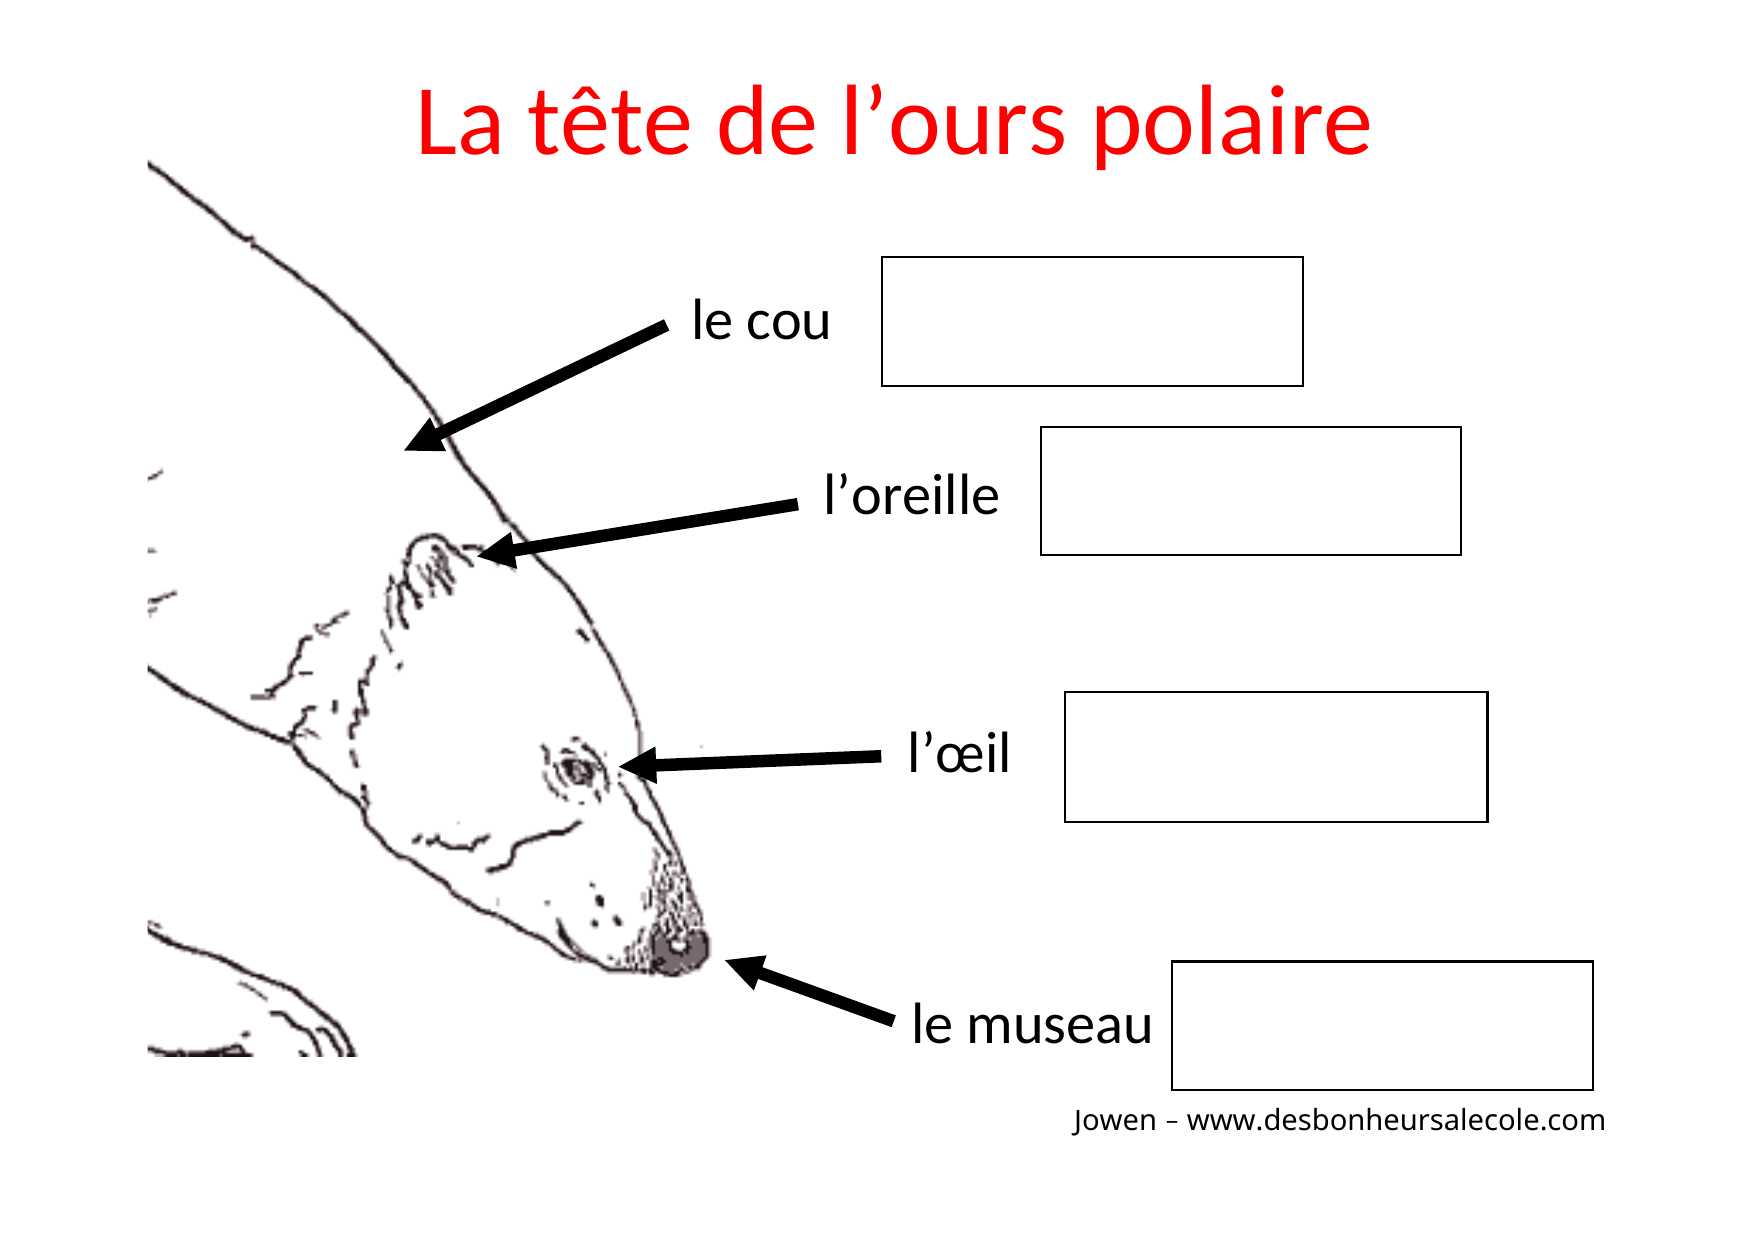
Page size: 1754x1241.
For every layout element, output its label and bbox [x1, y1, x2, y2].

picture [147, 147, 732, 1057]
